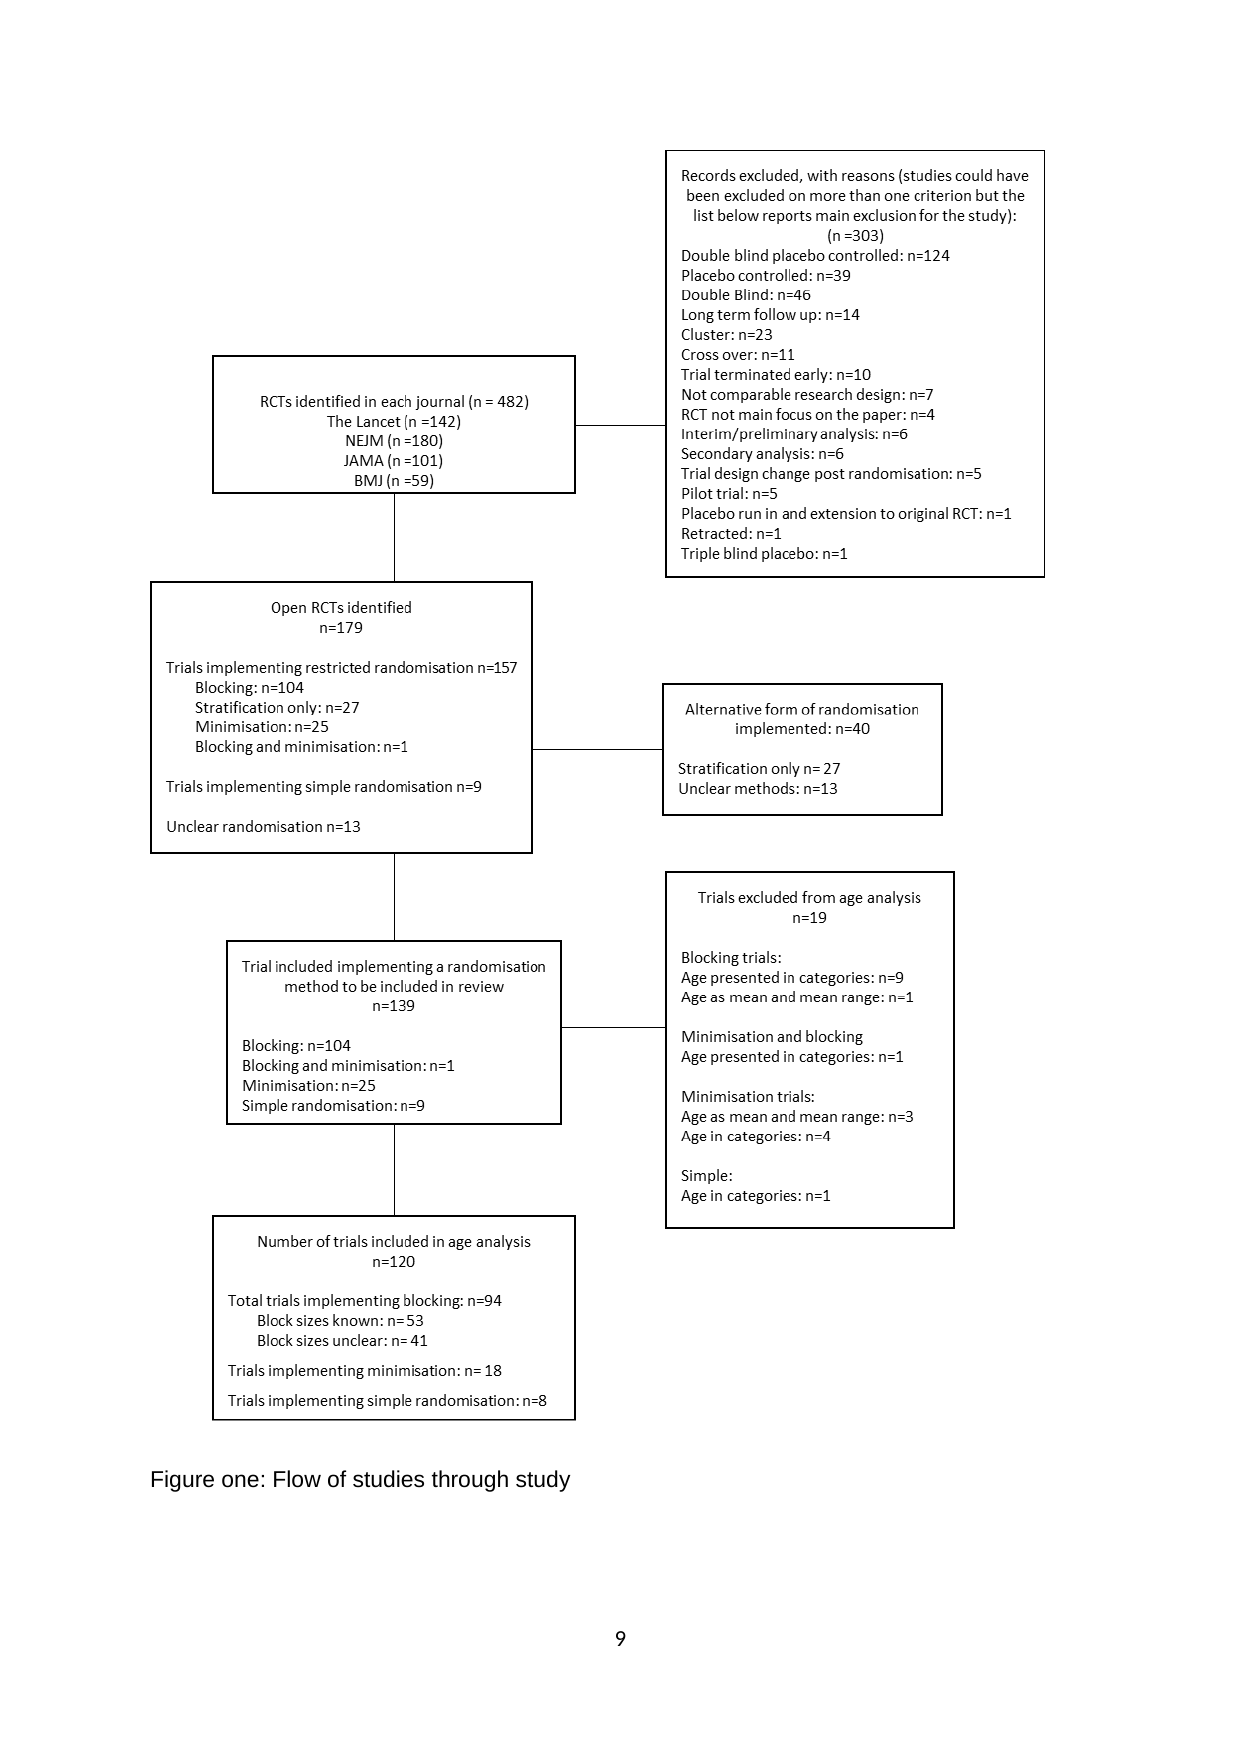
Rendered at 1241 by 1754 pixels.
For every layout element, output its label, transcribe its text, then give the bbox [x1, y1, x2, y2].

text Figure one: Flow of studies through study [150, 1466, 1090, 1492]
picture [150, 150, 1045, 1421]
